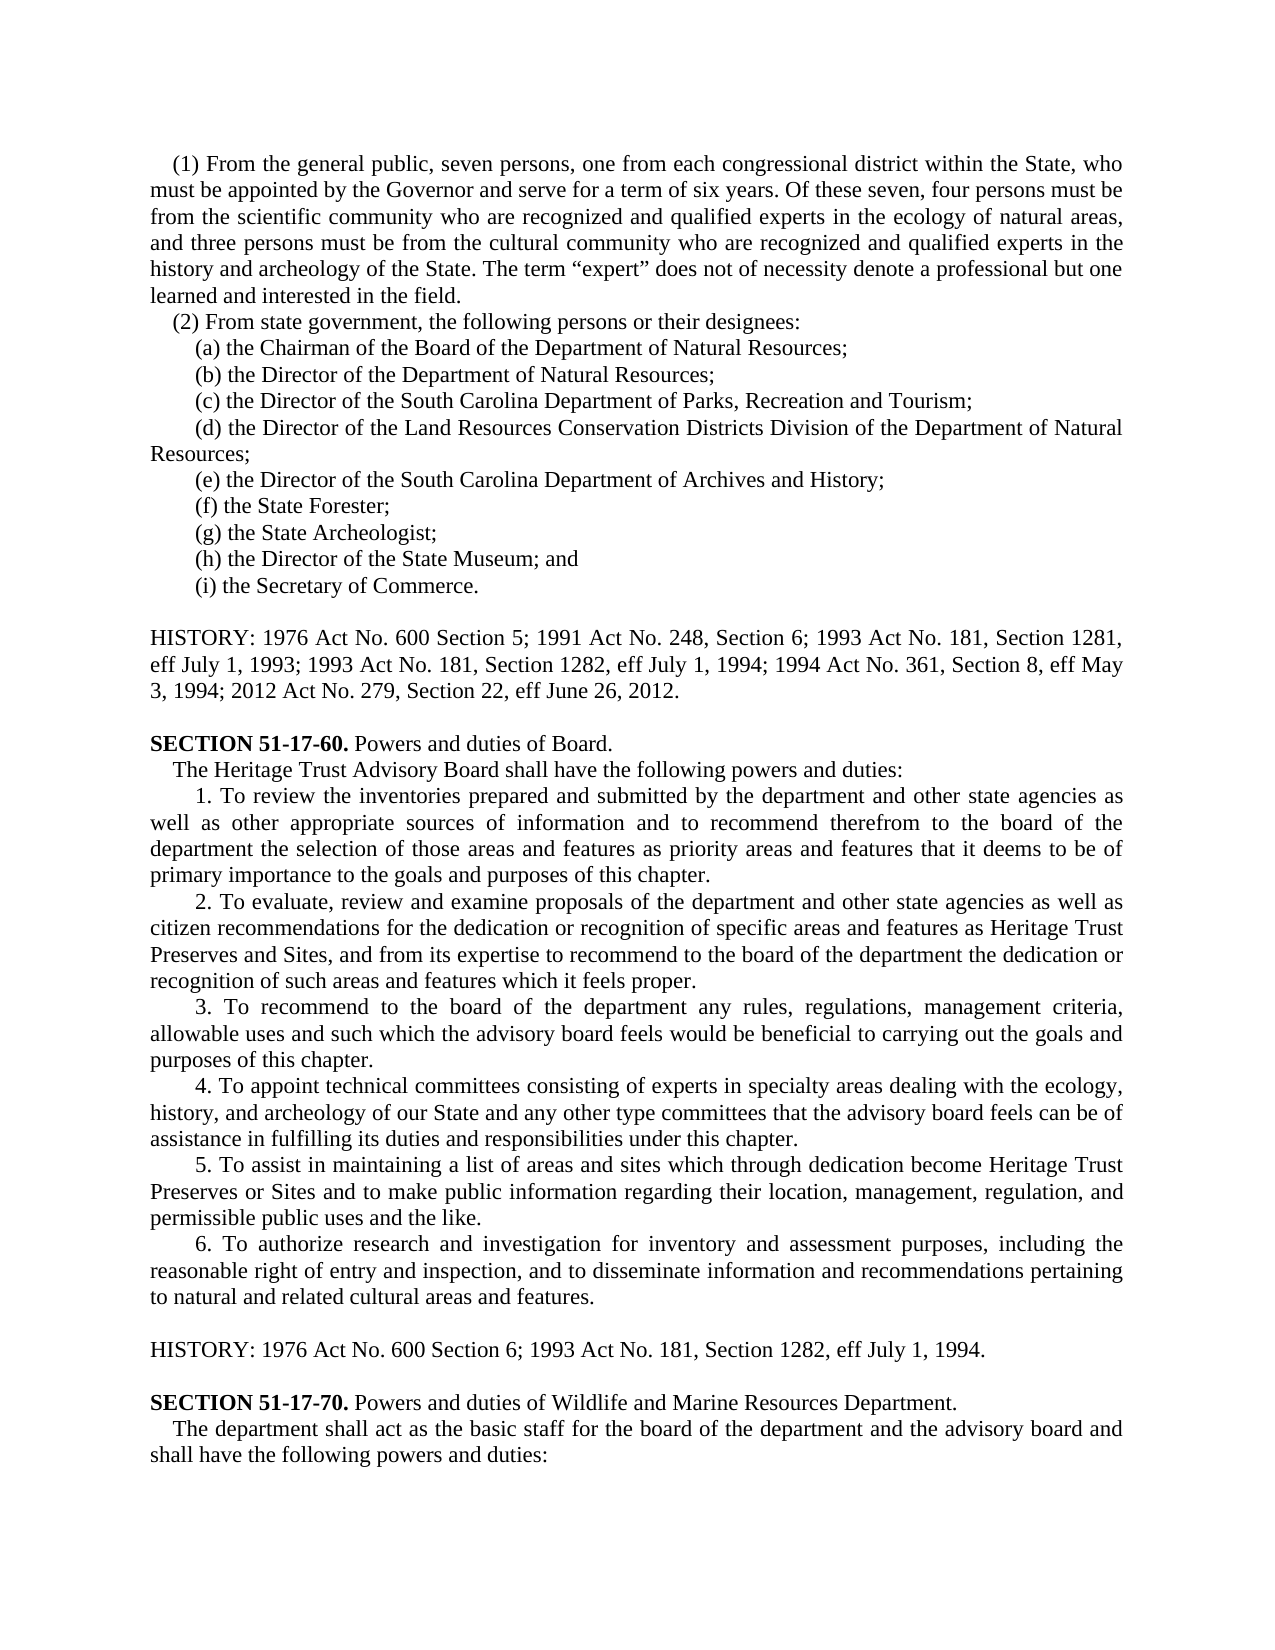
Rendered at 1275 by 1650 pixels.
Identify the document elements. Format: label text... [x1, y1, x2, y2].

text (i) the Secretary of Commerce. [150, 572, 1125, 598]
text (e) the Director of the South Carolina Department of Archives and History; [150, 466, 1125, 493]
text (d) the Director of the Land Resources Conservation Districts Division of the Department of Natural Resources; [150, 413, 1125, 466]
text (b) the Director of the Department of Natural Resources; [150, 361, 1125, 387]
text (c) the Director of the South Carolina Department of Parks, Recreation and Tourism; [150, 387, 1125, 413]
text (h) the Director of the State Museum; and [150, 545, 1125, 572]
text (g) the State Archeologist; [150, 519, 1125, 545]
text (1) From the general public, seven persons, one from each congressional district within the State, who must be appointed by the Governor and serve for a term of six years. Of these seven, four persons must be from the scientific community who are recognized and qualified experts in the ecology of natural areas, and three persons must be from the cultural community who are recognized and qualified experts in the history and archeology of the State. The term “expert” does not of necessity denote a professional but one learned and interested in the field. [150, 150, 1125, 308]
text 5. To assist in maintaining a list of areas and sites which through dedication become Heritage Trust Preserves or Sites and to make public information regarding their location, management, regulation, and permissible public uses and the like. [150, 1151, 1125, 1231]
text 1. To review the inventories prepared and submitted by the department and other state agencies as well as other appropriate sources of information and to recommend therefrom to the board of the department the selection of those areas and features as priority areas and features that it deems to be of primary importance to the goals and purposes of this chapter. [150, 782, 1125, 888]
text (2) From state government, the following persons or their designees: [150, 308, 1125, 334]
text The Heritage Trust Advisory Board shall have the following powers and duties: [150, 756, 1125, 782]
text 3. To recommend to the board of the department any rules, regulations, management criteria, allowable uses and such which the advisory board feels would be beneficial to carrying out the goals and purposes of this chapter. [150, 993, 1125, 1072]
text SECTION 51-17-60. Powers and duties of Board. [150, 730, 1125, 756]
text The department shall act as the basic staff for the board of the department and the advisory board and shall have the following powers and duties: [150, 1415, 1125, 1468]
text 6. To authorize research and investigation for inventory and assessment purposes, including the reasonable right of entry and inspection, and to disseminate information and recommendations pertaining to natural and related cultural areas and features. [150, 1231, 1125, 1309]
text SECTION 51-17-70. Powers and duties of Wildlife and Marine Resources Department. [150, 1389, 1125, 1415]
text 2. To evaluate, review and examine proposals of the department and other state agencies as well as citizen recommendations for the dedication or recognition of specific areas and features as Heritage Trust Preserves and Sites, and from its expertise to recommend to the board of the department the dedication or recognition of such areas and features which it feels proper. [150, 888, 1125, 993]
text HISTORY: 1976 Act No. 600 Section 6; 1993 Act No. 181, Section 1282, eff July 1, 1994. [150, 1336, 1125, 1362]
text 4. To appoint technical committees consisting of experts in specialty areas dealing with the ecology, history, and archeology of our State and any other type committees that the advisory board feels can be of assistance in fulfilling its duties and responsibilities under this chapter. [150, 1072, 1125, 1151]
text (f) the State Forester; [150, 493, 1125, 519]
text HISTORY: 1976 Act No. 600 Section 5; 1991 Act No. 248, Section 6; 1993 Act No. 181, Section 1281, eff July 1, 1993; 1993 Act No. 181, Section 1282, eff July 1, 1994; 1994 Act No. 361, Section 8, eff May 3, 1994; 2012 Act No. 279, Section 22, eff June 26, 2012. [150, 624, 1125, 703]
text (a) the Chairman of the Board of the Department of Natural Resources; [150, 334, 1125, 361]
